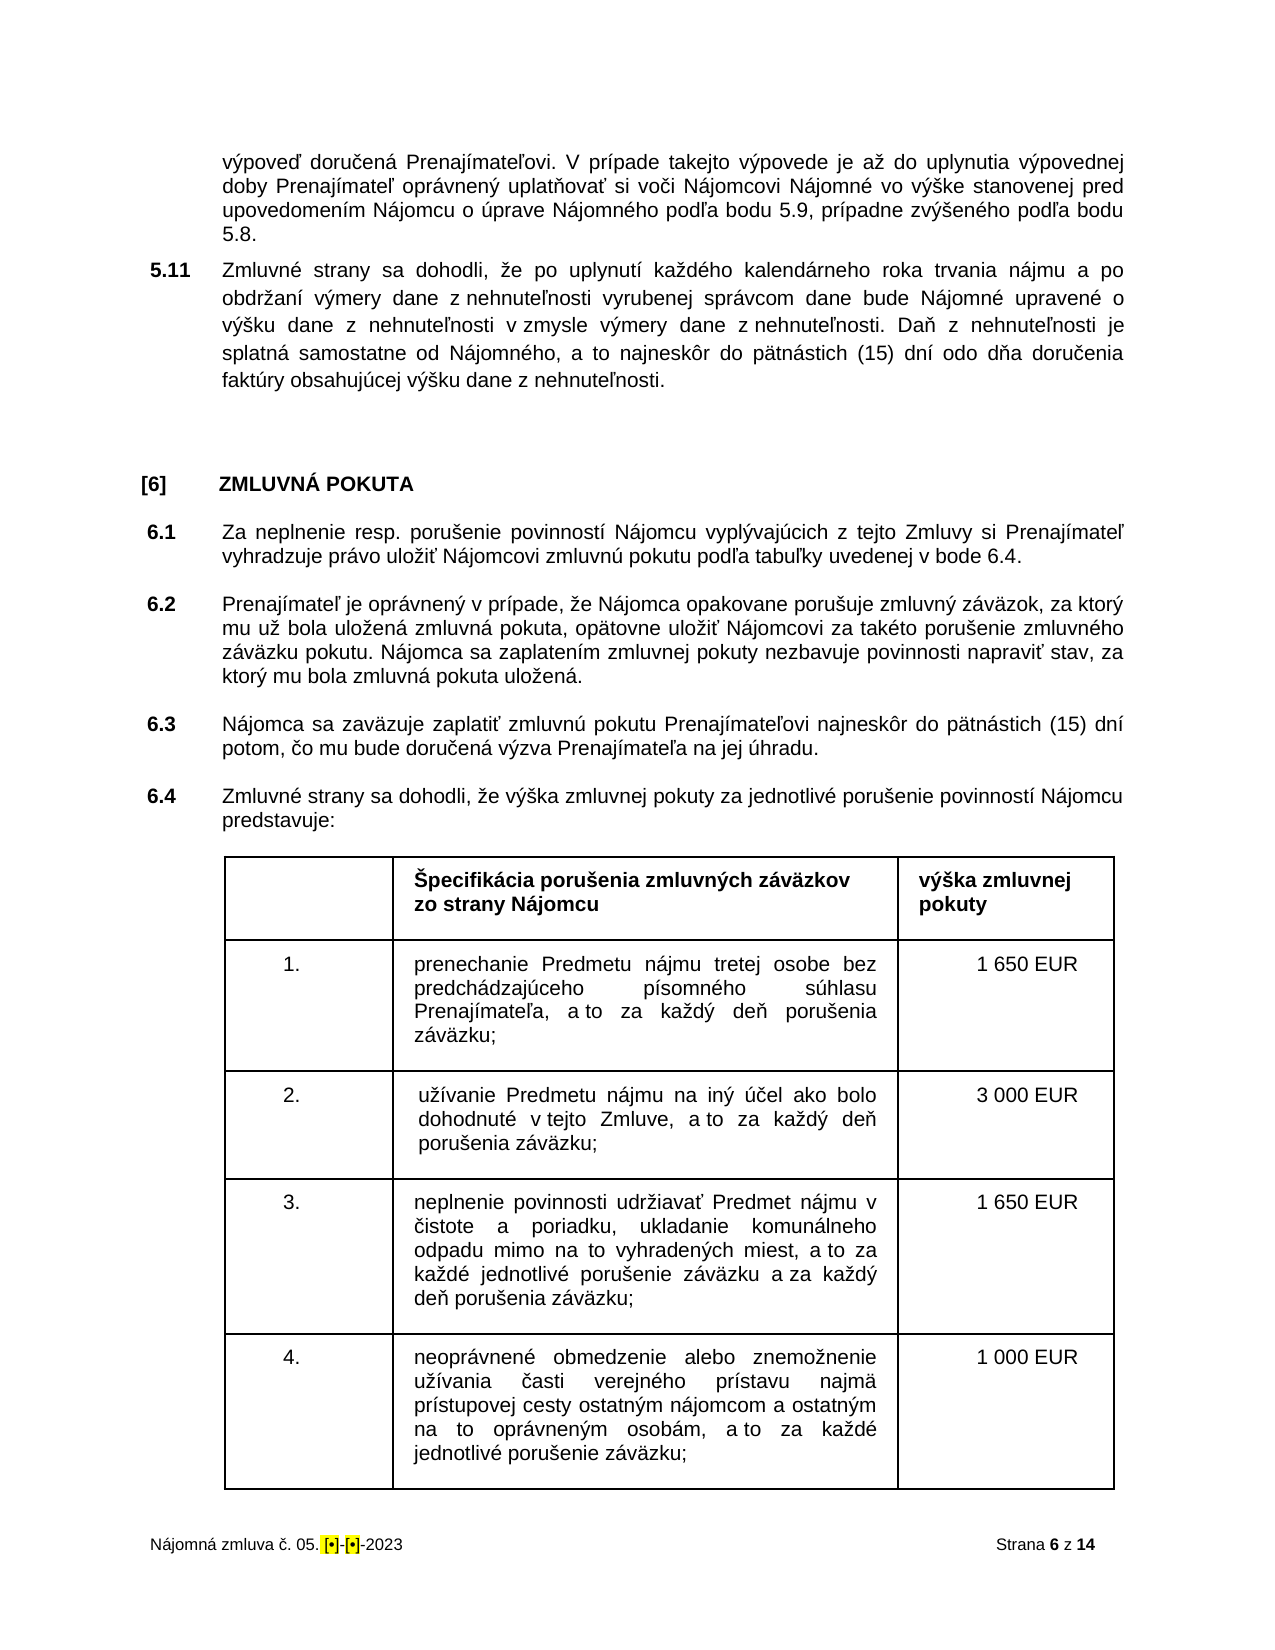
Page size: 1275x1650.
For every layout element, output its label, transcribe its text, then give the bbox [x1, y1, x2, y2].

table_cell 1 650 EUR [899, 941, 1113, 1070]
text 6.2 Prenajímateľ je oprávnený v prípade, že Nájomca opakovane porušuje zmluvný záväzok, za ktorý mu už bola uložená zmluvná pokuta, opätovne uložiť Nájomcovi za takéto porušenie zmluvného záväzku pokutu. Nájomca sa zaplatením zmluvnej pokuty nezbavuje povinnosti napraviť stav, za ktorý mu bola zmluvná pokuta uložená. [147, 592, 1125, 688]
table_cell 1 650 EUR [899, 1180, 1113, 1333]
table_cell prenechanie Predmetu nájmu tretej osobe bez predchádzajúceho písomného súhlasu Prenajímateľa, a to za každý deň porušenia záväzku; [394, 941, 897, 1070]
table_cell užívanie Predmetu nájmu na iný účel ako bolo dohodnuté v tejto Zmluve, a to za každý deň porušenia záväzku; [394, 1072, 897, 1177]
text [6] ZMLUVNÁ POKUTA [135, 472, 1125, 496]
table_cell 3. [226, 1180, 392, 1333]
table_header Špecifikácia porušenia zmluvných záväzkov zo strany Nájomcu [394, 858, 897, 939]
table_cell 3 000 EUR [899, 1072, 1113, 1177]
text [150, 150, 1125, 246]
table_cell 2. [226, 1072, 392, 1177]
table_cell neoprávnené obmedzenie alebo znemožnenie užívania časti verejného prístavu najmä prístupovej cesty ostatným nájomcom a ostatným na to oprávneným osobám, a to za každé jednotlivé porušenie záväzku; [394, 1335, 897, 1488]
table_cell 4. [226, 1335, 392, 1488]
table_header [226, 858, 392, 939]
text 5.11 Zmluvné strany sa dohodli, že po uplynutí každého kalendárneho roka trvania nájmu a po obdržaní výmery dane z nehnuteľnosti vyrubenej správcom dane bude Nájomné upravené o výšku dane z nehnuteľnosti v zmysle výmery dane z nehnuteľnosti. Daň z nehnuteľnosti je splatná samostatne od Nájomného, a to najneskôr do pätnástich (15) dní odo dňa doručenia faktúry obsahujúcej výšku dane z nehnuteľnosti. [150, 258, 1125, 392]
table_cell 1. [226, 941, 392, 1070]
table_cell neplnenie povinnosti udržiavať Predmet nájmu v čistote a poriadku, ukladanie komunálneho odpadu mimo na to vyhradených miest, a to za každé jednotlivé porušenie záväzku a za každý deň porušenia záväzku; [394, 1180, 897, 1333]
text 6.3 Nájomca sa zaväzuje zaplatiť zmluvnú pokutu Prenajímateľovi najneskôr do pätnástich (15) dní potom, čo mu bude doručená výzva Prenajímateľa na jej úhradu. [147, 712, 1125, 760]
text 6.4 Zmluvné strany sa dohodli, že výška zmluvnej pokuty za jednotlivé porušenie povinností Nájomcu predstavuje: [147, 784, 1125, 832]
text 6.1 Za neplnenie resp. porušenie povinností Nájomcu vyplývajúcich z tejto Zmluvy si Prenajímateľ vyhradzuje právo uložiť Nájomcovi zmluvnú pokutu podľa tabuľky uvedenej v bode 6.4. [147, 520, 1125, 568]
table_header výška zmluvnej pokuty [899, 858, 1113, 939]
table_cell 1 000 EUR [899, 1335, 1113, 1488]
